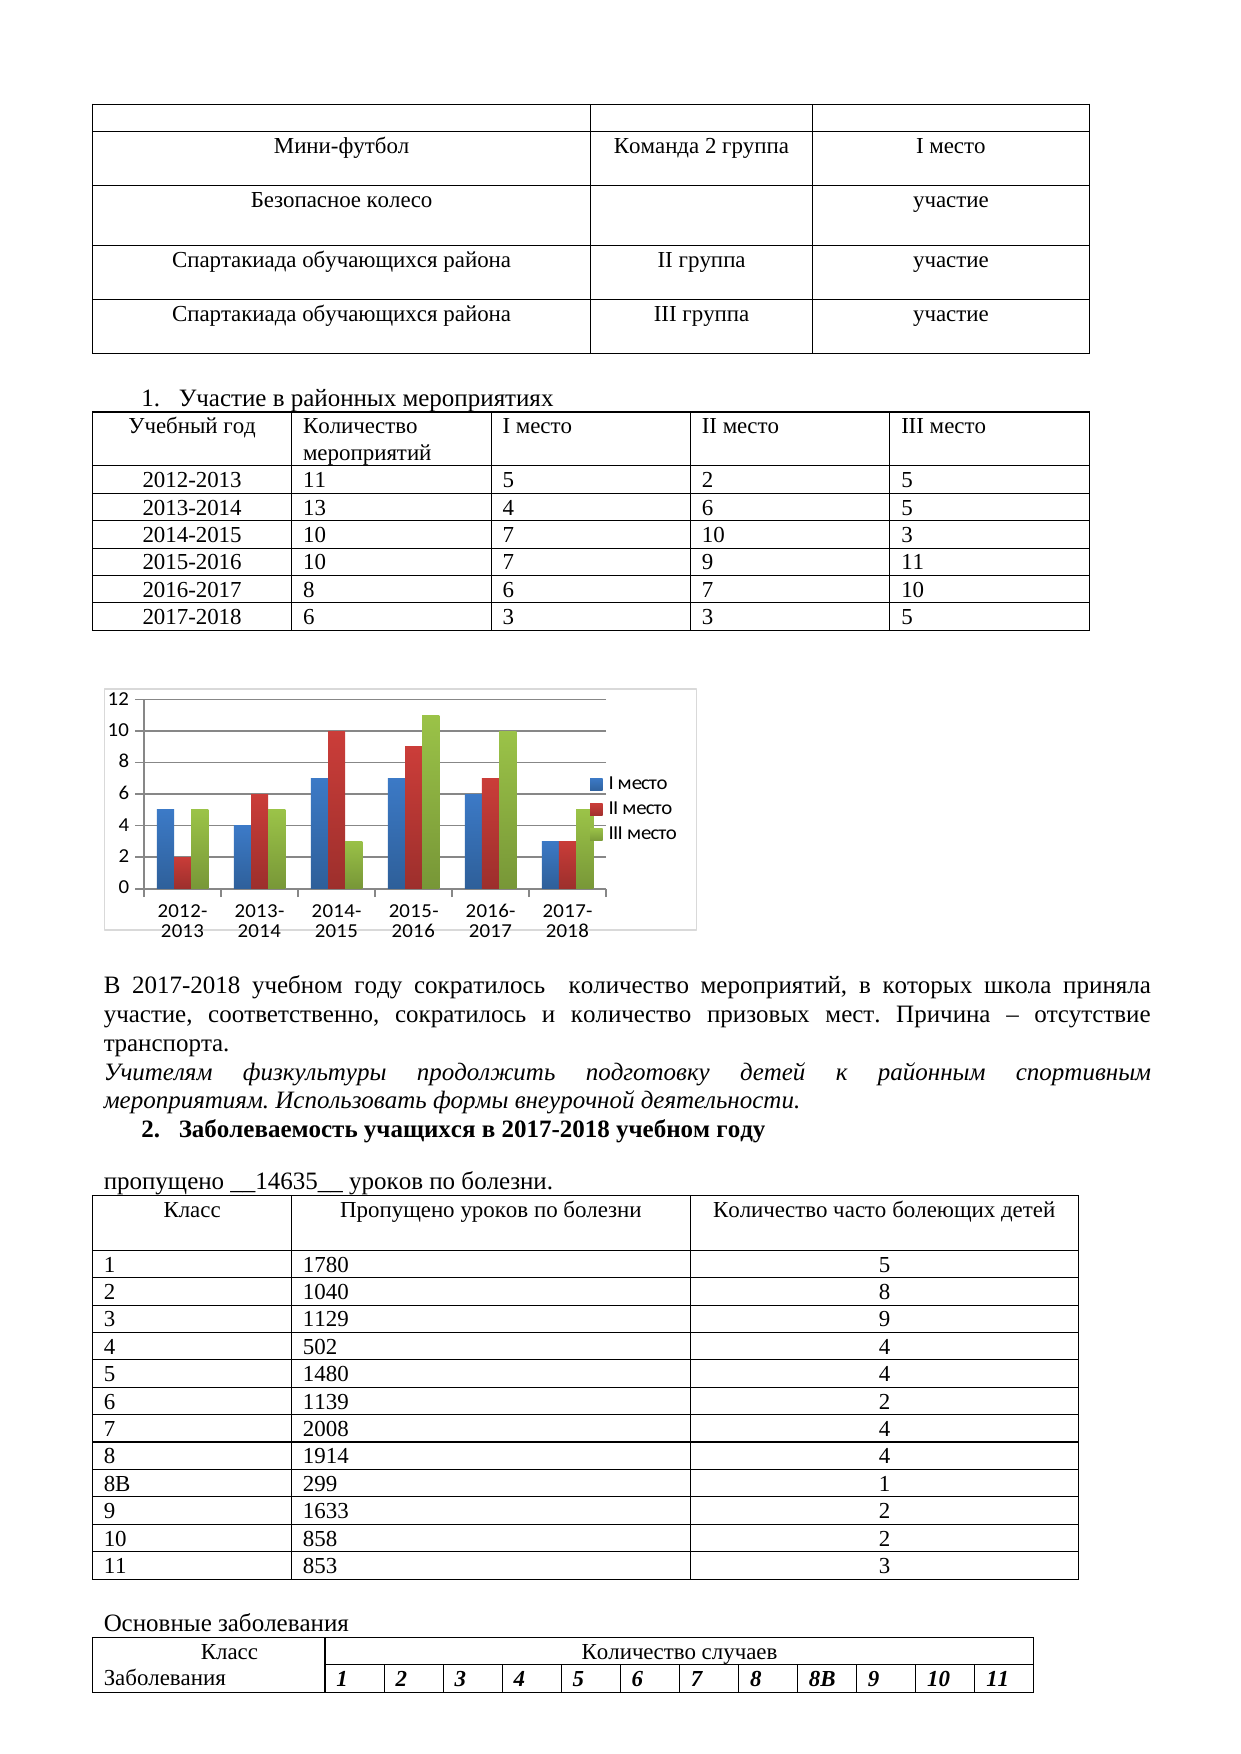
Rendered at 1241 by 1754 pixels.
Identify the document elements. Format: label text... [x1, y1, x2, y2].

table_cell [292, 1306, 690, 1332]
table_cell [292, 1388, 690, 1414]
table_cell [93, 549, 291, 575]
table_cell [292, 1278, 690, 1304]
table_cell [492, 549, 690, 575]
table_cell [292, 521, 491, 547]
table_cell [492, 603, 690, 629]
text Учителям физкультуры продолжить подготовку детей к районным спортивным мероприятиям. Использовать формы внеурочной деятельности. [103, 1057, 1152, 1114]
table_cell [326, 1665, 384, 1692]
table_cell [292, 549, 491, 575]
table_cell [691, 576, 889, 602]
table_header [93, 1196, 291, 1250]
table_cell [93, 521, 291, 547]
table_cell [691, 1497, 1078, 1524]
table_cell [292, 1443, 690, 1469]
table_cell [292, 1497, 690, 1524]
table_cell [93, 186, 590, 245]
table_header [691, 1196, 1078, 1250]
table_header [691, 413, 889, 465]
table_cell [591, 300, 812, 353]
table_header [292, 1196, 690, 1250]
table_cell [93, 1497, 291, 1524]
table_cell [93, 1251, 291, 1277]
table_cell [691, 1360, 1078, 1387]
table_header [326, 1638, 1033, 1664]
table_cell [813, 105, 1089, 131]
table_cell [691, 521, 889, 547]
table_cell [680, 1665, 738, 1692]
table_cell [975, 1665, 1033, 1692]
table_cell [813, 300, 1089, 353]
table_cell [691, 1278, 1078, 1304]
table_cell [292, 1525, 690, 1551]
text Основные заболевания [103, 1608, 1152, 1637]
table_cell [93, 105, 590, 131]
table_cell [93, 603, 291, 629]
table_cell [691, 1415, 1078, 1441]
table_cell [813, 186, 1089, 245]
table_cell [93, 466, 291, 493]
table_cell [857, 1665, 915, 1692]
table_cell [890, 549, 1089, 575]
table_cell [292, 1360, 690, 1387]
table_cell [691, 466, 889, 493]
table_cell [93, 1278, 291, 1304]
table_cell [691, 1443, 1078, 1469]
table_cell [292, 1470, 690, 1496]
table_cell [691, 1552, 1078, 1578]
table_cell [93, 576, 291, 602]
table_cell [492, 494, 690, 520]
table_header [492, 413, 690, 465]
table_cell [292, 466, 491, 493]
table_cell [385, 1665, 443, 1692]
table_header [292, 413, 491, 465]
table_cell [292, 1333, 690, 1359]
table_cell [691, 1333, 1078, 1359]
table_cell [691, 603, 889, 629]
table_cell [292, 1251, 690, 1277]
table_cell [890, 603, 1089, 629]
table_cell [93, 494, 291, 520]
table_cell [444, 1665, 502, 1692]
text В 2017-2018 учебном году сократилось количество мероприятий, в которых школа приняла участие, соответственно, сократилось и количество призовых мест. Причина – отсутствие транспорта. [103, 970, 1152, 1057]
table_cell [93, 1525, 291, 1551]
text пропущено __14635__ уроков по болезни. [103, 1166, 1152, 1195]
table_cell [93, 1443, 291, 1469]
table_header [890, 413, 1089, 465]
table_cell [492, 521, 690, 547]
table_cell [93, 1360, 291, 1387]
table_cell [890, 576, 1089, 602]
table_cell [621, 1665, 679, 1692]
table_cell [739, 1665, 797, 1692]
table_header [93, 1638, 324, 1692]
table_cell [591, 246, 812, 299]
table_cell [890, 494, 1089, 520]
list Участие в районных мероприятиях [141, 383, 1152, 411]
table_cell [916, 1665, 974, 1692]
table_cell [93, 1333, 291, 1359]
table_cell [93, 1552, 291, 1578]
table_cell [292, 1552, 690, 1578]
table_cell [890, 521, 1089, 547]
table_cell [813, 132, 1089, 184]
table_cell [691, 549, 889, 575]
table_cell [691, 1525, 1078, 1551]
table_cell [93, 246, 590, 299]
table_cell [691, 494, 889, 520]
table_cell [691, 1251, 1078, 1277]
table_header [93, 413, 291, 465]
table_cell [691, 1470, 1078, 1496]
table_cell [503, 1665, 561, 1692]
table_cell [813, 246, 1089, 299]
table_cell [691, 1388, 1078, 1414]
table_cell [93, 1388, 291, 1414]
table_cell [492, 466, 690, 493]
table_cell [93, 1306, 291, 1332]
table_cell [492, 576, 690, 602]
list Заболеваемость учащихся в 2017-2018 учебном году [141, 1114, 1152, 1143]
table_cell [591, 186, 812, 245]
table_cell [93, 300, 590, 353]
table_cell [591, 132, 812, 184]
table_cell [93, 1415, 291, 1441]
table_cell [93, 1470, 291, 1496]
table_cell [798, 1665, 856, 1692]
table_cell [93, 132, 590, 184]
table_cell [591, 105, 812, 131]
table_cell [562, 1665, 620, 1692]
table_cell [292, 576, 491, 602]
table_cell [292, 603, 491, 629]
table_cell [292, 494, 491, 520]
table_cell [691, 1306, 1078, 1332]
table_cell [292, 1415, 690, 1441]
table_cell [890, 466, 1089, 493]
